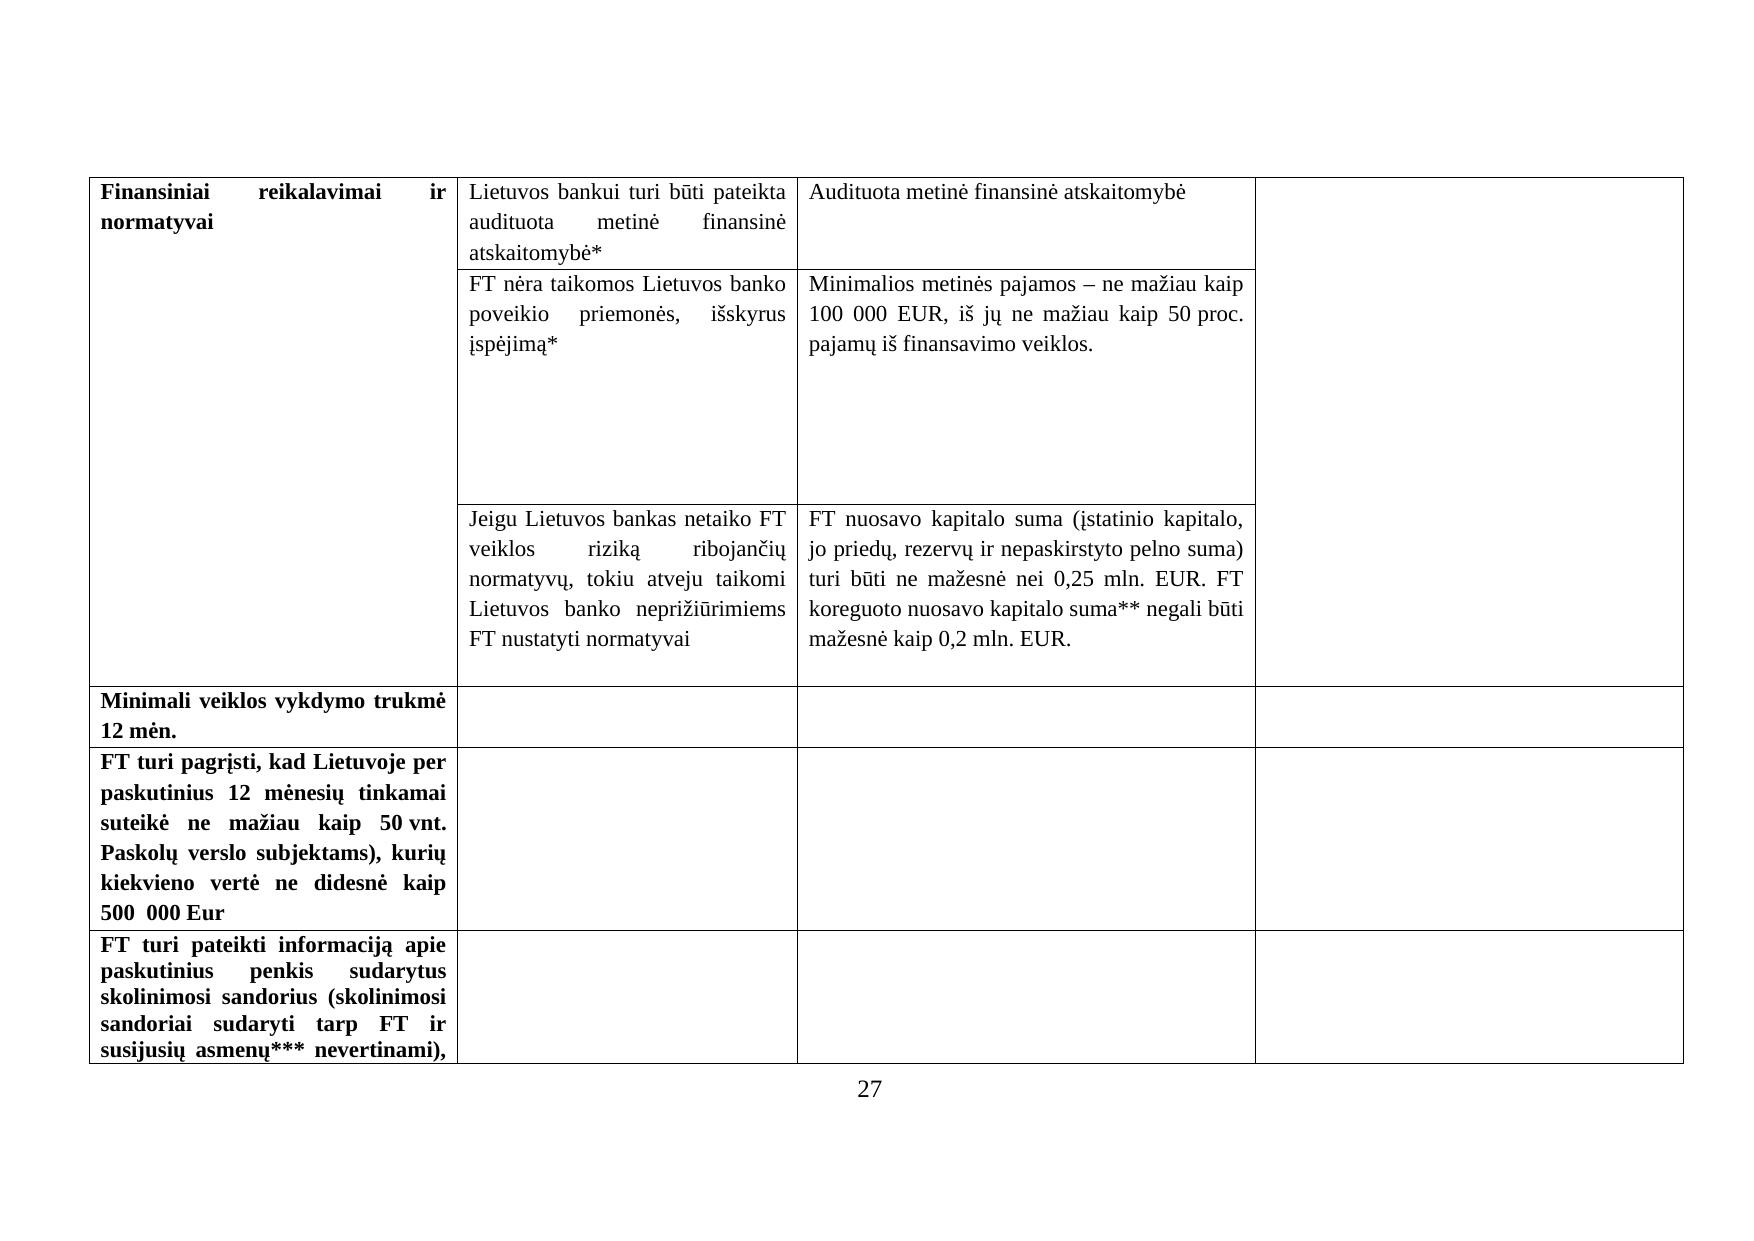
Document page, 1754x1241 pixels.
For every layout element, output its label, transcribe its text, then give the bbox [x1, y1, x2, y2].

table_cell [458, 931, 797, 1062]
table_cell [1256, 931, 1683, 1062]
table_cell Jeigu Lietuvos bankas netaiko FT veiklos riziką ribojančių normatyvų, tokiu atveju taikomi Lietuvos banko neprižiūrimiems FT nustatyti normatyvai [458, 505, 797, 686]
table_cell Audituota metinė finansinė atskaitomybė [798, 178, 1255, 269]
table_cell FT nėra taikomos Lietuvos banko poveikio priemonės, išskyrus įspėjimą* [458, 270, 797, 503]
table_cell [798, 748, 1255, 929]
table_cell Minimalios metinės pajamos – ne mažiau kaip 100 000 EUR, iš jų ne mažiau kaip 50 proc. pajamų iš finansavimo veiklos. [798, 270, 1255, 503]
table_cell FT turi pagrįsti, kad Lietuvoje per paskutinius 12 mėnesių tinkamai suteikė ne mažiau kaip 50 vnt. Paskolų verslo subjektams), kurių kiekvieno vertė ne didesnė kaip 500 000 Eur [90, 748, 457, 929]
table_cell [458, 748, 797, 929]
table_cell FT nuosavo kapitalo suma (įstatinio kapitalo, jo priedų, rezervų ir nepaskirstyto pelno suma) turi būti ne mažesnė nei 0,25 mln. EUR. FT koreguoto nuosavo kapitalo suma** negali būti mažesnė kaip 0,2 mln. EUR. [798, 505, 1255, 686]
table_cell [798, 931, 1255, 1062]
table_cell Minimali veiklos vykdymo trukmė 12 mėn. [90, 687, 457, 747]
table_cell Finansiniai reikalavimai ir normatyvai [90, 178, 457, 686]
table_cell [458, 687, 797, 747]
table_cell [1256, 748, 1683, 929]
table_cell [90, 931, 457, 1062]
table_cell [798, 687, 1255, 747]
table_cell Lietuvos bankui turi būti pateikta audituota metinė finansinė atskaitomybė* [458, 178, 797, 269]
table_cell [1256, 178, 1683, 686]
table_cell [1256, 687, 1683, 747]
